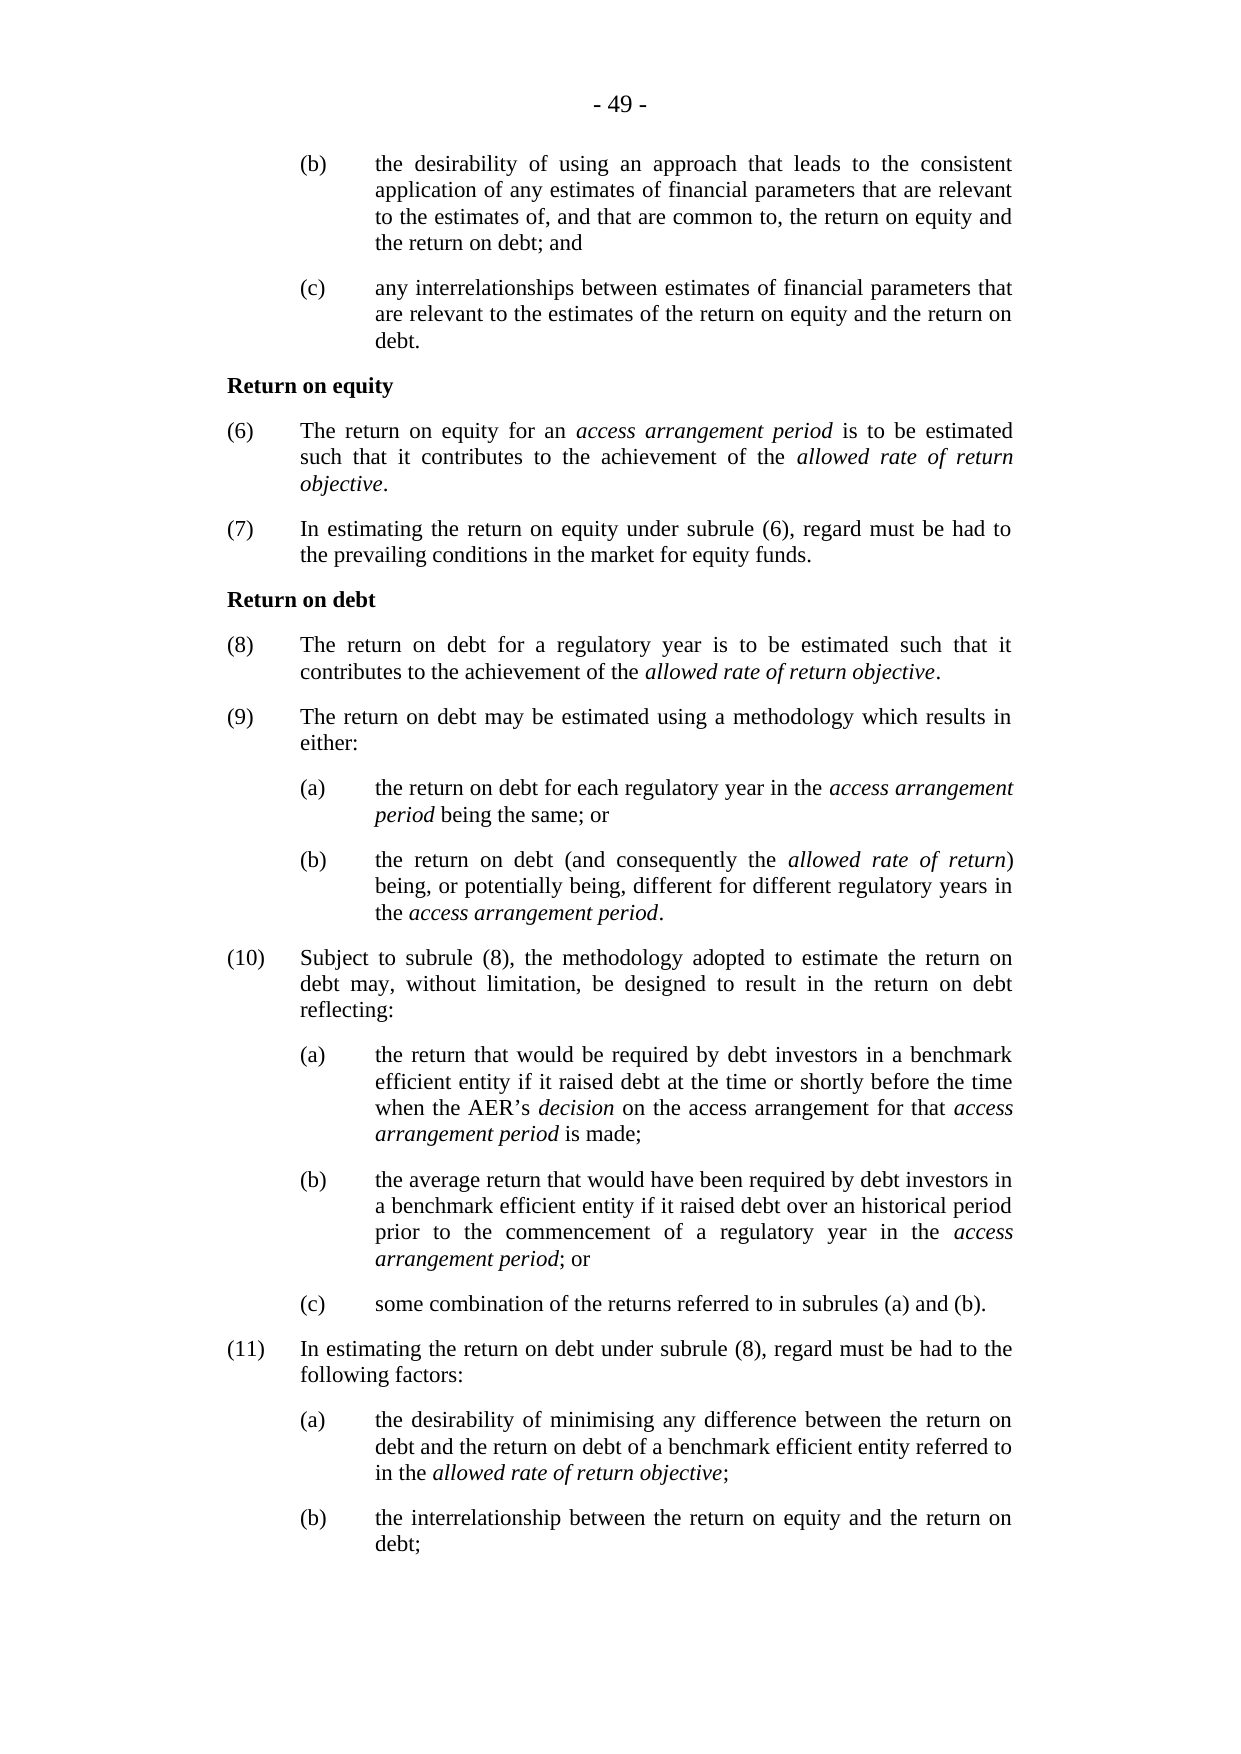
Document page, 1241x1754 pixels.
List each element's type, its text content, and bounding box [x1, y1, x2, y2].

text (6) The return on equity for an access arrangement period is to be estimated such that it contributes to the achievement of the allowed rate of return objective. [227, 417, 1013, 496]
text Return on equity [227, 372, 1013, 398]
text (7) In estimating the return on equity under subrule (6), regard must be had to the prevailing conditions in the market for equity funds. [227, 515, 1013, 568]
text (c) any interrelationships between estimates of financial parameters that are relevant to the estimates of the return on equity and the return on debt. [300, 274, 1013, 353]
text (b) the desirability of using an approach that leads to the consistent application of any estimates of financial parameters that are relevant to the estimates of, and that are common to, the return on equity and the return on debt; and [300, 150, 1013, 255]
text (9) The return on debt may be estimated using a methodology which results in either: [227, 703, 1013, 756]
text (c) some combination of the returns referred to in subrules (a) and (b). [300, 1290, 1013, 1316]
text (b) the interrelationship between the return on equity and the return on debt; [300, 1504, 1013, 1557]
text (10) Subject to subrule (8), the methodology adopted to estimate the return on debt may, without limitation, be designed to result in the return on debt reflecting: [227, 944, 1013, 1023]
text (a) the desirability of minimising any difference between the return on debt and the return on debt of a benchmark efficient entity referred to in the allowed rate of return objective; [300, 1406, 1013, 1485]
text (11) In estimating the return on debt under subrule (8), regard must be had to the following factors: [227, 1335, 1013, 1388]
text (a) the return that would be required by debt investors in a benchmark efficient entity if it raised debt at the time or shortly before the time when the AER’s decision on the access arrangement for that access arrangement period is made; [300, 1041, 1013, 1147]
text (8) The return on debt for a regulatory year is to be estimated such that it contributes to the achievement of the allowed rate of return objective. [227, 631, 1013, 684]
text (b) the return on debt (and consequently the allowed rate of return) being, or potentially being, different for different regulatory years in the access arrangement period. [300, 846, 1013, 925]
text (b) the average return that would have been required by debt investors in a benchmark efficient entity if it raised debt over an historical period prior to the commencement of a regulatory year in the access arrangement period; or [300, 1166, 1013, 1271]
text (a) the return on debt for each regulatory year in the access arrangement period being the same; or [300, 774, 1013, 827]
text Return on debt [227, 586, 1013, 613]
